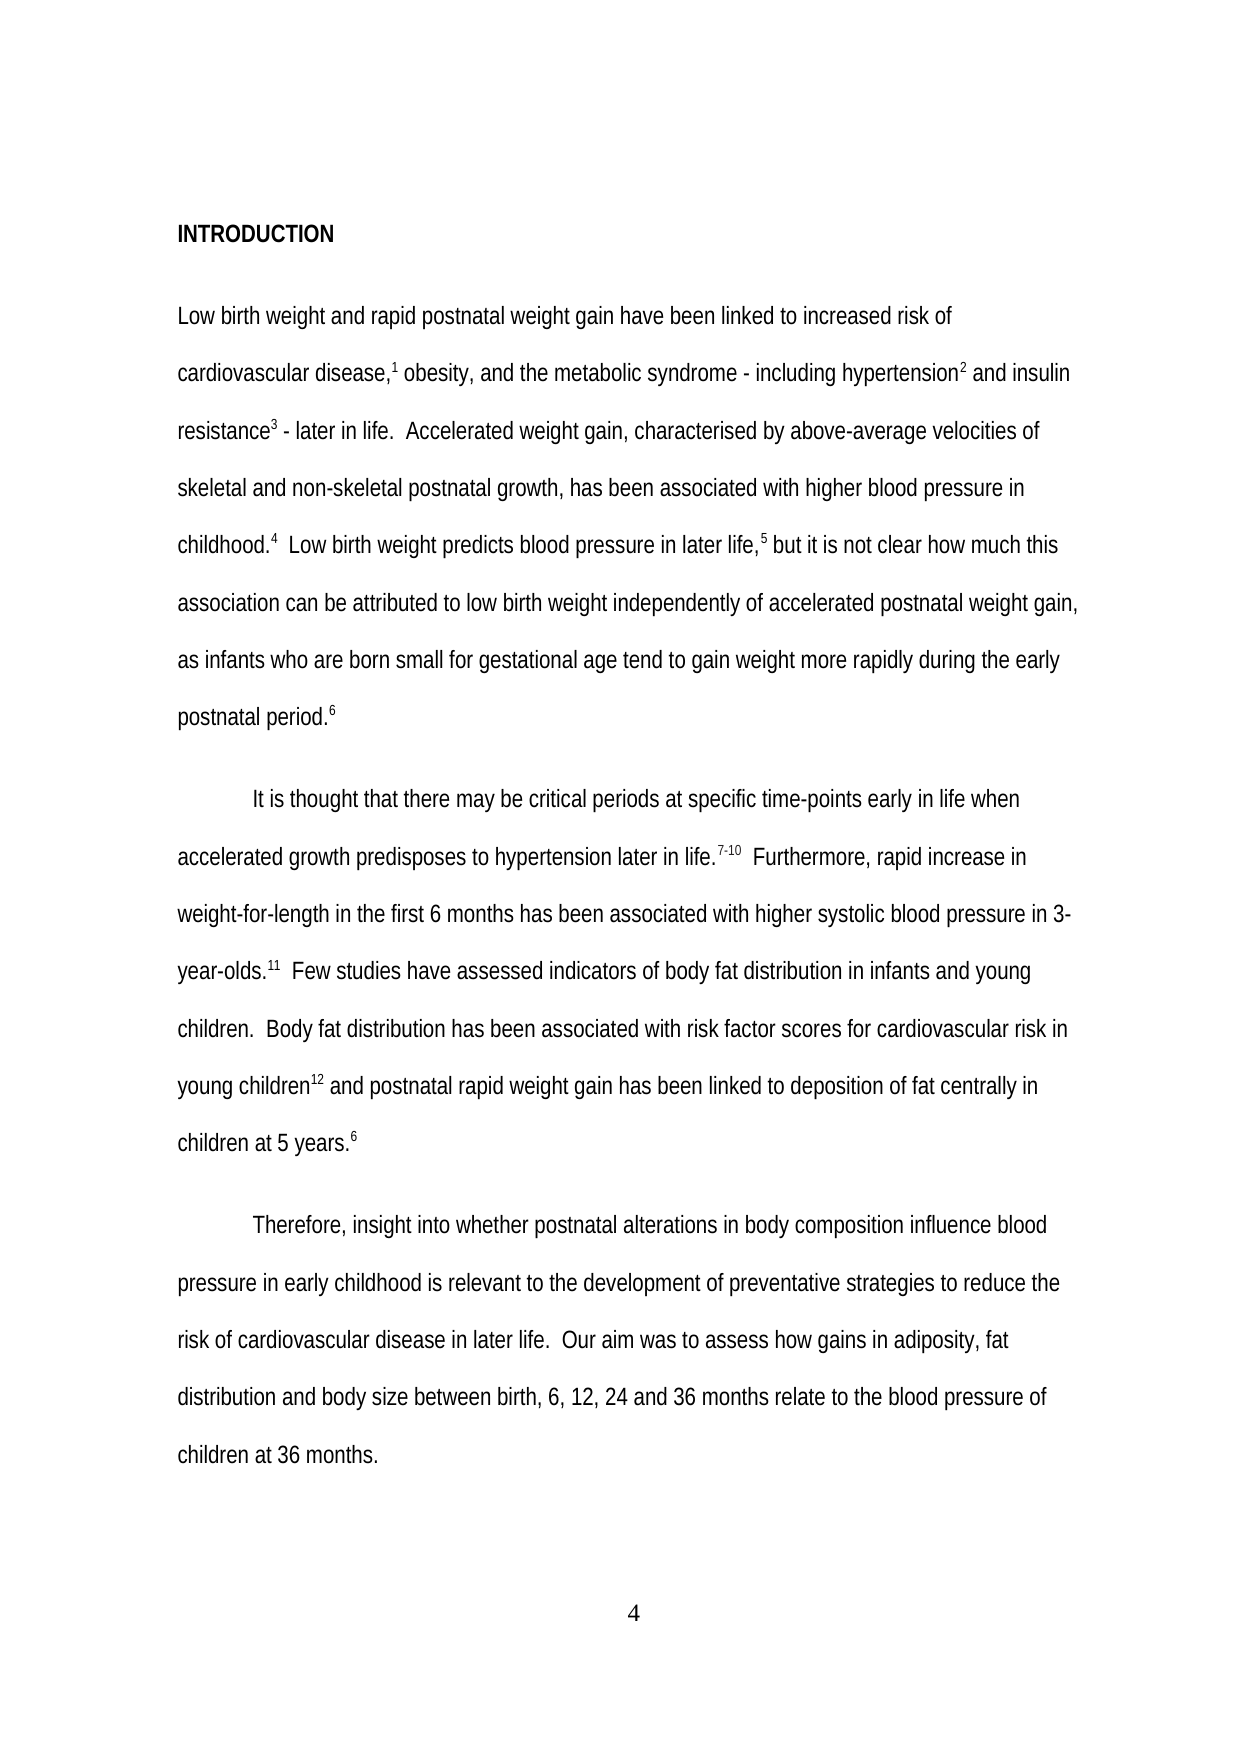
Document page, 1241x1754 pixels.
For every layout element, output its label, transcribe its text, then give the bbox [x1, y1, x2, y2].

text It is thought that there may be critical periods at specific time-points early in life when accelerated growth predisposes to hypertension later in life.7-10 Furthermore, rapid increase in weight-for-length in the first 6 months has been associated with higher systolic blood pressure in 3-year-olds.11 Few studies have assessed indicators of body fat distribution in infants and young children. Body fat distribution has been associated with risk factor scores for cardiovascular risk in young children12 and postnatal rapid weight gain has been linked to deposition of fat centrally in children at 5 years.6 [177, 784, 1090, 1157]
subtitle INTRODUCTION [177, 219, 1090, 247]
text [177, 1211, 1090, 1468]
text Low birth weight and rapid postnatal weight gain have been linked to increased risk of cardiovascular disease,1 obesity, and the metabolic syndrome - including hypertension2 and insulin resistance3 - later in life. Accelerated weight gain, characterised by above-average velocities of skeletal and non-skeletal postnatal growth, has been associated with higher blood pressure in childhood.4 Low birth weight predicts blood pressure in later life,5 but it is not clear how much this association can be attributed to low birth weight independently of accelerated postnatal weight gain, as infants who are born small for gestational age tend to gain weight more rapidly during the early postnatal period.6 [177, 301, 1090, 731]
